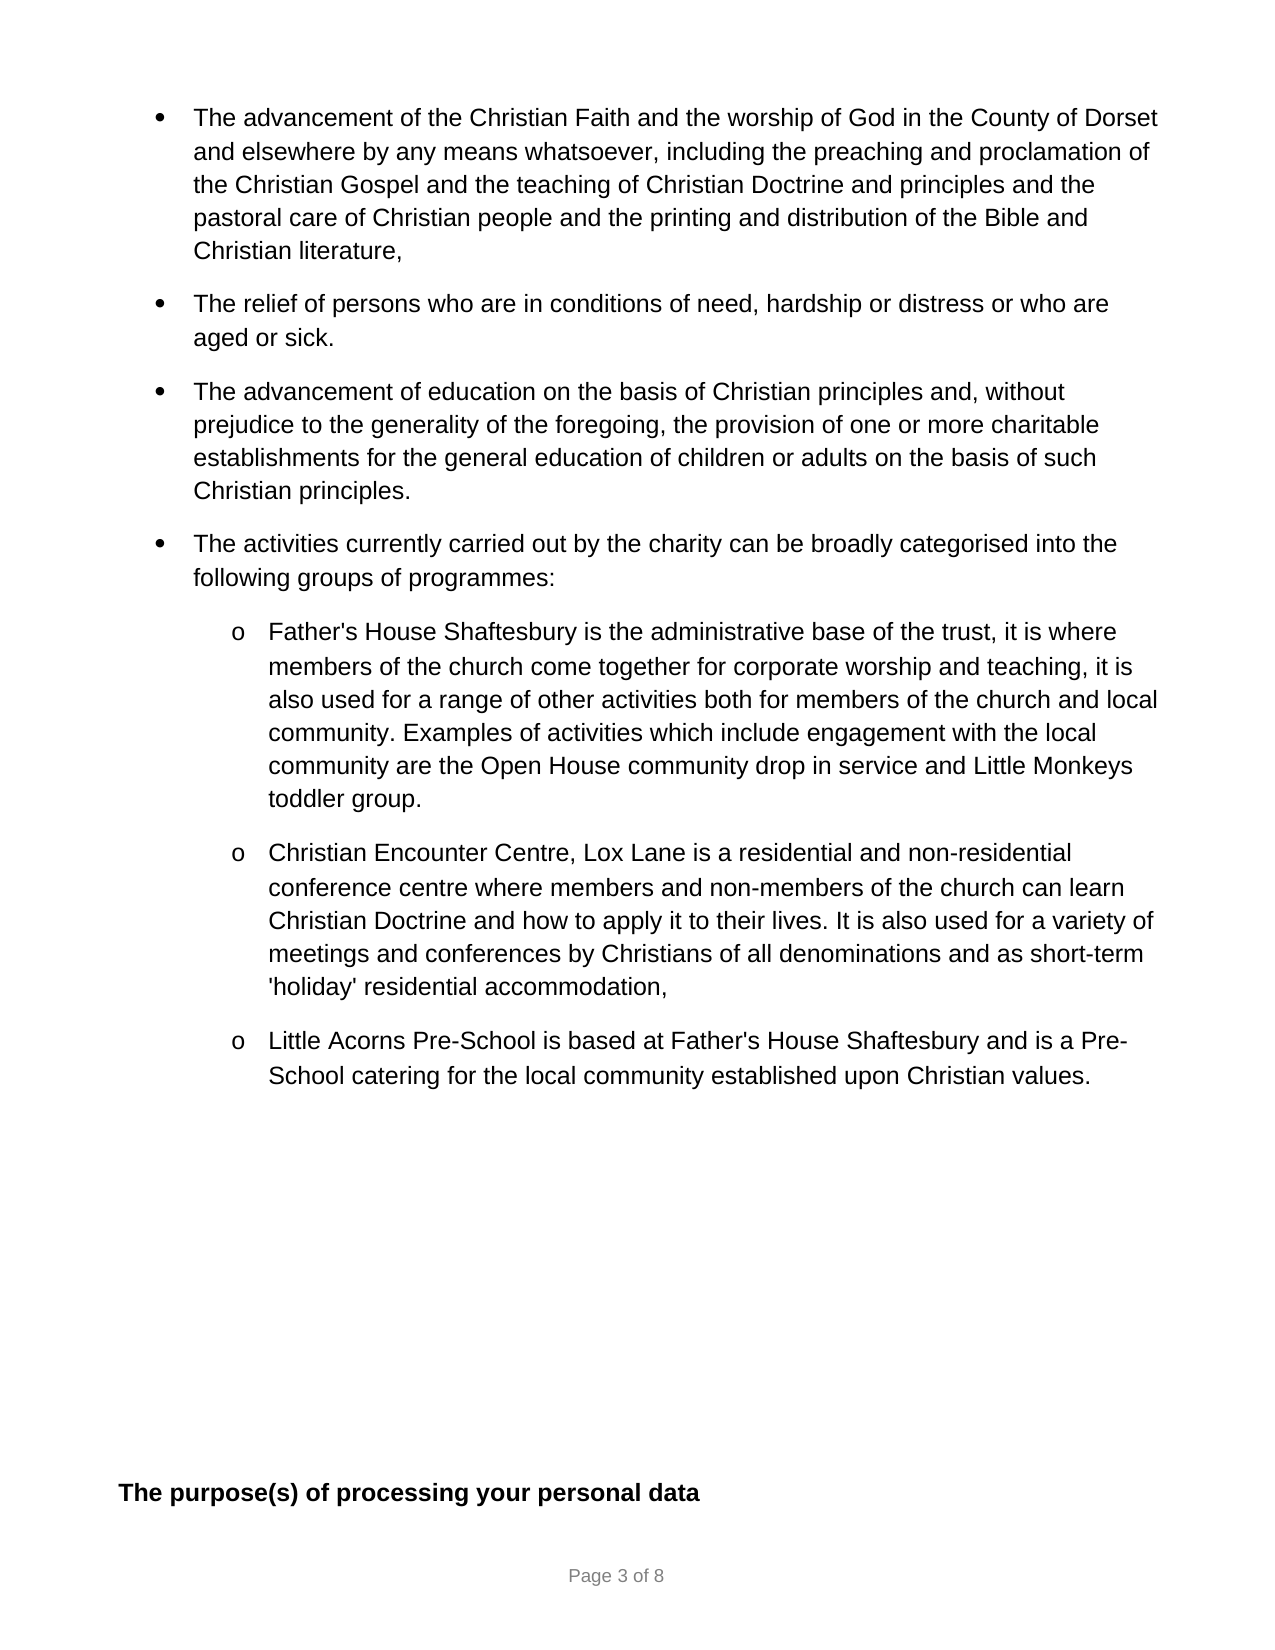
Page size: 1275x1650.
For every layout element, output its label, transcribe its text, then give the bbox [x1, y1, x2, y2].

list Father's House Shaftesbury is the administrative base of the trust, it is where members of the church come together for corporate worship and teaching, it is also used for a range of other activities both for members of the church and local community. Examples of activities which include engagement with the local community are the Open House community drop in service and Little Monkeys toddler group. [231, 616, 1167, 812]
list The advancement of education on the basis of Christian principles and, without prejudice to the generality of the foregoing, the provision of one or more charitable establishments for the general education of children or adults on the basis of such Christian principles. [156, 376, 1167, 504]
list Christian Encounter Centre, is a residential and non-residential conference centre where members and non-members of the church can learn Christian Doctrine and how to apply it to their lives. It is also used for a variety of meetings and conferences by Christians of all denominations and as short-term 'holiday' residential accommodation, [231, 838, 1167, 1001]
list Little is based at Father's House Shaftesbury and is a Pre-School catering for the local community established upon Christian values. [231, 1026, 1167, 1090]
list The advancement of the Christian Faith and the worship of God in the County of Dorset and elsewhere by any means whatsoever, including the preaching and proclamation of the Christian Gospel and the teaching of Christian Doctrine and principles and the pastoral care of Christian people and the printing and distribution of the Bible and Christian literature, [156, 103, 1167, 264]
list The purpose(s) of processing your personal data [118, 1478, 1167, 1507]
list The relief of persons who are in conditions of need, hardship or distress or who are aged or sick. [156, 289, 1167, 351]
list The activities currently carried out by the charity can be broadly categorised into the following groups of programmes: [156, 529, 1167, 591]
